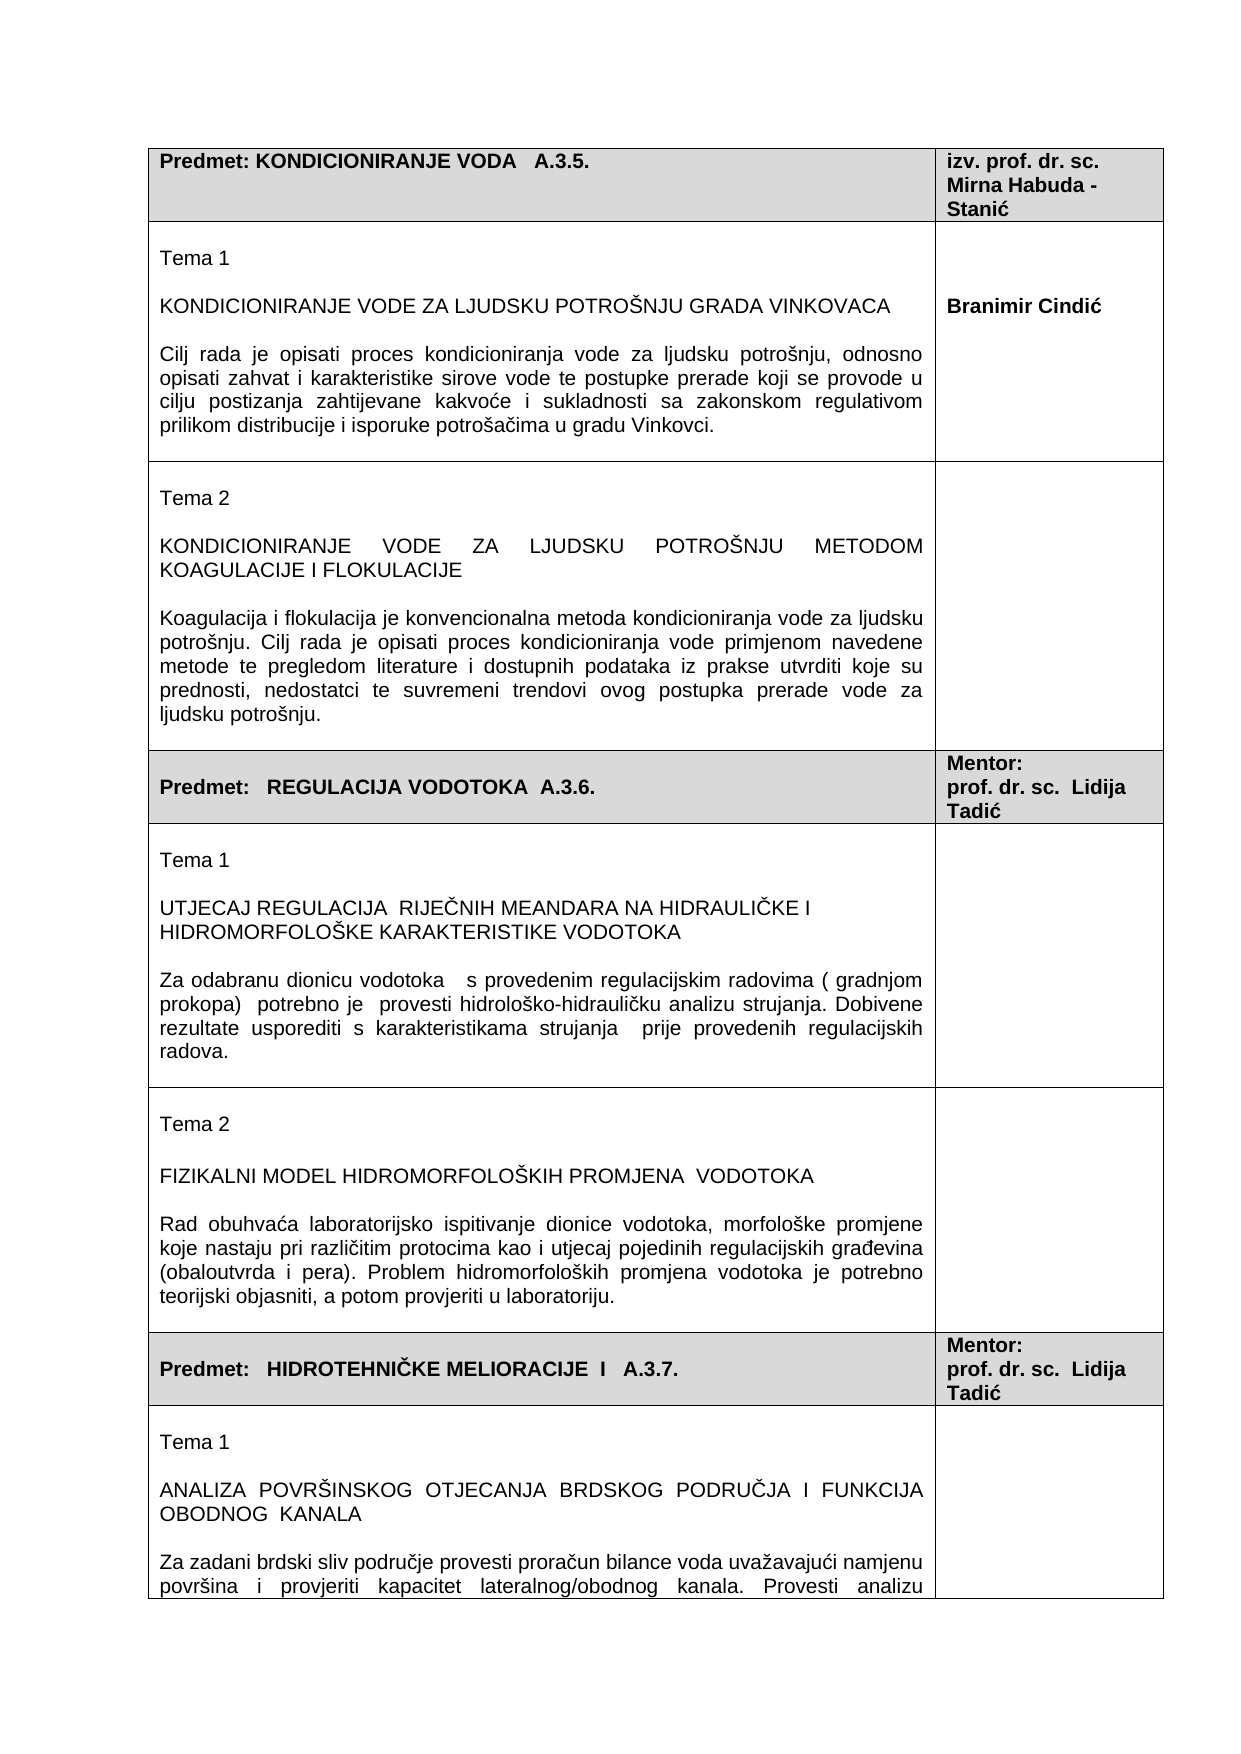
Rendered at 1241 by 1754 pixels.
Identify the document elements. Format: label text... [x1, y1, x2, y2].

table_cell [936, 1406, 1163, 1597]
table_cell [149, 149, 935, 221]
table_cell Tema 2 FIZIKALNI MODEL HIDROMORFOLOŠKIH PROMJENA VODOTOKA Rad obuhvaća laboratorijsko ispitivanje dionice vodotoka, morfološke promjene koje nastaju pri različitim protocima kao i utjecaj pojedinih regulacijskih građevina (obaloutvrda i pera). Problem hidromorfoloških promjena vodotoka je potrebno teorijski objasniti, a potom provjeriti u laboratoriju. [149, 1088, 935, 1332]
table_cell Tema 2 KONDICIONIRANJE VODE ZA LJUDSKU POTROŠNJU METODOM KOAGULACIJE I FLOKULACIJE Koagulacija i flokulacija je konvencionalna metoda kondicioniranja vode za ljudsku potrošnju. Cilj rada je opisati proces kondicioniranja vode primjenom navedene metode te pregledom literature i dostupnih podataka iz prakse utvrditi koje su prednosti, nedostatci te suvremeni trendovi ovog postupka prerade vode za ljudsku potrošnju. [149, 462, 935, 750]
table_cell Branimir Cindić [936, 222, 1163, 461]
table_cell Predmet: HIDROTEHNIČKE MELIORACIJE I A.3.7. [149, 1333, 935, 1405]
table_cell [936, 149, 1163, 221]
table_cell Tema 1 KONDICIONIRANJE VODE ZA LJUDSKU POTROŠNJU GRADA VINKOVACA Cilj rada je opisati proces kondicioniranja vode za ljudsku potrošnju, odnosno opisati zahvat i karakteristike sirove vode te postupke prerade koji se provode u cilju postizanja zahtijevane kakvoće i sukladnosti sa zakonskom regulativom prilikom distribucije i isporuke potrošačima u gradu Vinkovci. [149, 222, 935, 461]
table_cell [149, 1406, 935, 1597]
table_cell [936, 1088, 1163, 1332]
table_cell Mentor: prof. dr. sc. Lidija Tadić [936, 751, 1163, 823]
table_cell [936, 824, 1163, 1087]
table_cell Predmet: REGULACIJA VODOTOKA A.3.6. [149, 751, 935, 823]
table_cell Tema 1 UTJECAJ REGULACIJA RIJEČNIH MEANDARA NA HIDRAULIČKE I HIDROMORFOLOŠKE KARAKTERISTIKE VODOTOKA Za odabranu dionicu vodotoka s provedenim regulacijskim radovima ( gradnjom prokopa) potrebno je provesti hidrološko-hidrauličku analizu strujanja. Dobivene rezultate usporediti s karakteristikama strujanja prije provedenih regulacijskih radova. [149, 824, 935, 1087]
table_cell [936, 462, 1163, 750]
table_cell Mentor: prof. dr. sc. Lidija Tadić [936, 1333, 1163, 1405]
